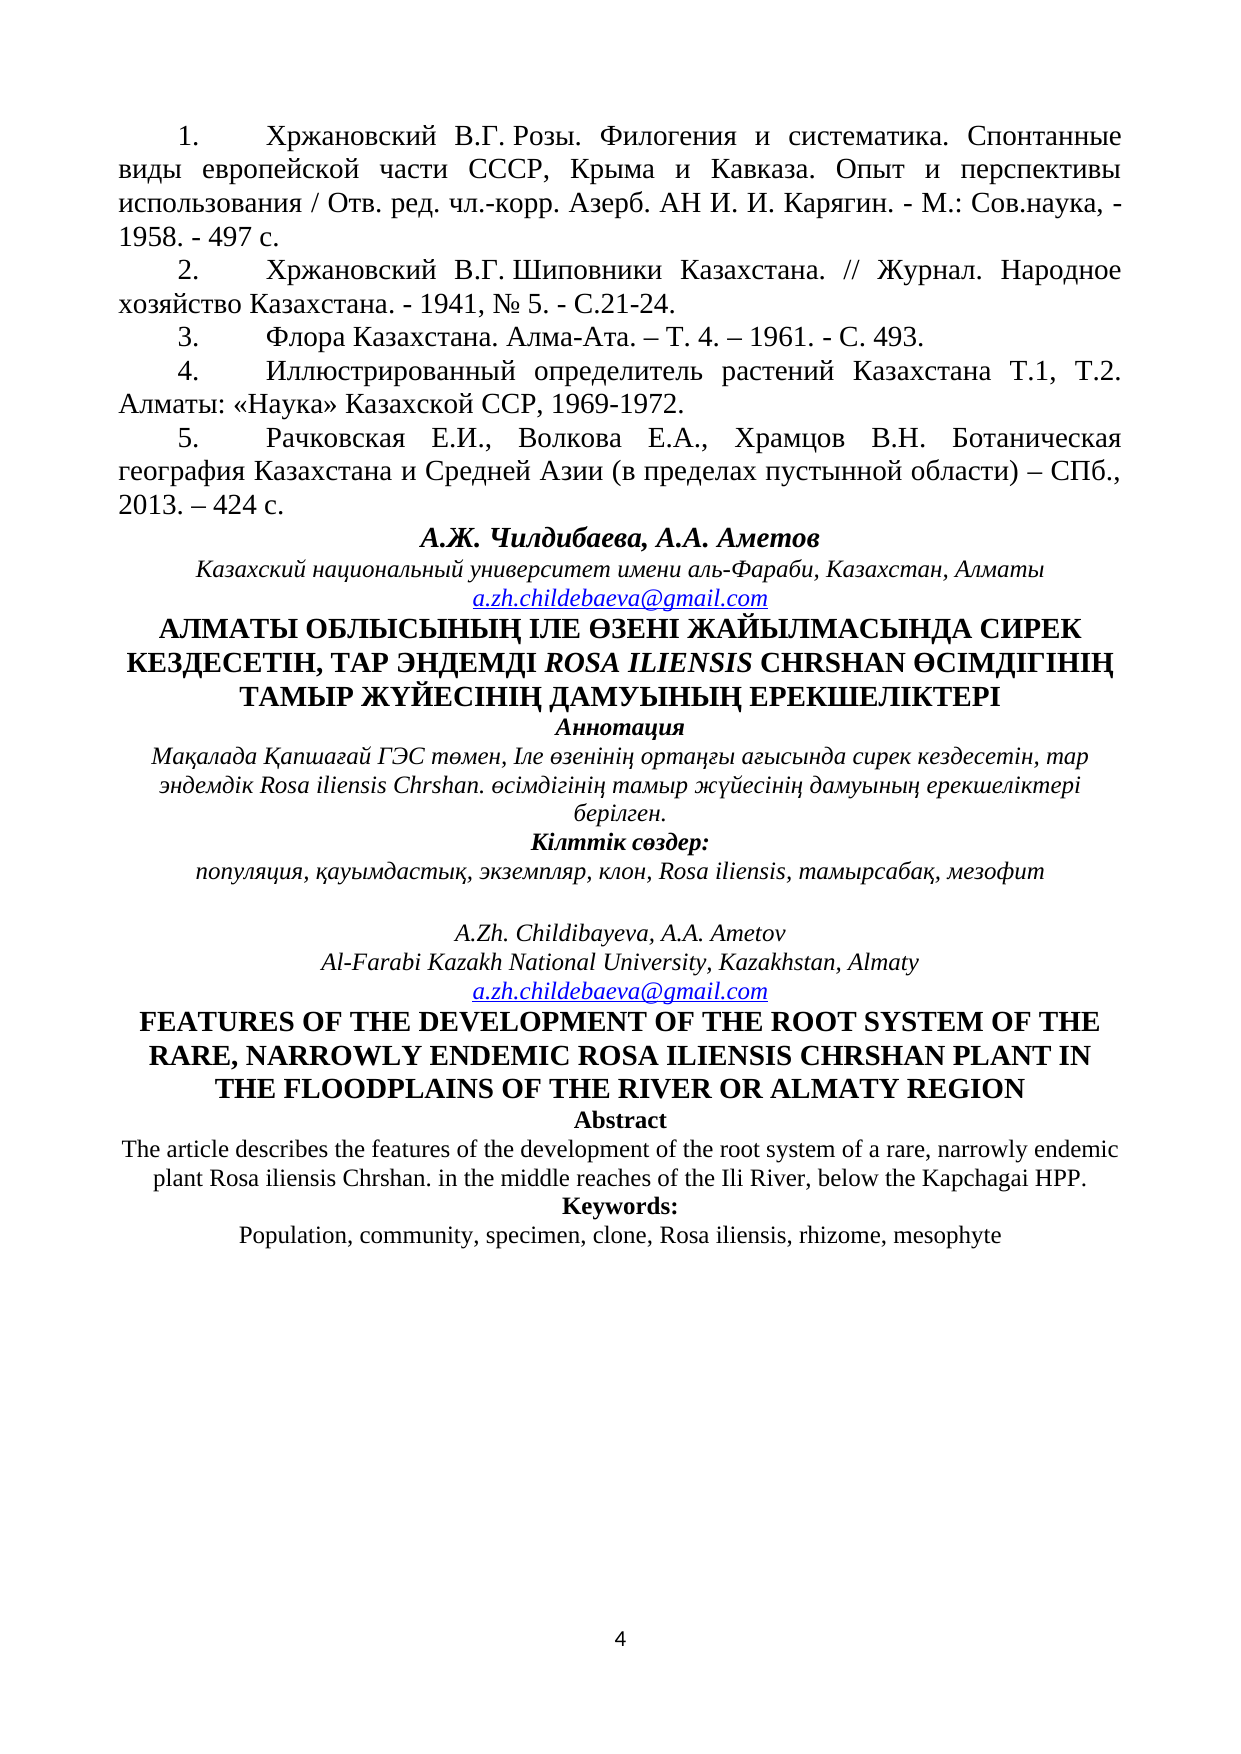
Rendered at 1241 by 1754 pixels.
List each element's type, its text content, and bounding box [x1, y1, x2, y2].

text Аннотация [118, 712, 1122, 741]
text А.Zh. Childibayeva, A.A. Ametov [118, 918, 1122, 947]
text Population, community, specimen, clone, Rosa iliensis, rhizome, mesophyte [118, 1220, 1122, 1249]
text Казахский национальный университет имени аль-Фараби, Казахстан, Алматы [118, 554, 1122, 583]
text Abstract [118, 1105, 1122, 1134]
list Хржановский В.Г. Шиповники Казахстана. // Журнал. Народное хозяйство Казахстана. - 1941, № 5. - С.21-24. [118, 252, 1122, 319]
text Мақалада Қапшағай ГЭС төмен, Іле өзенінің ортаңғы ағысында сирек кездесетін, тар эндемдік Rosa iliensis Chrshan. өсімдігінің тамыр жүйесінің дамуының ерекшеліктері берілген. [118, 741, 1122, 827]
text Keywords: [118, 1191, 1122, 1220]
list Флорa Кaзaхстaнa. Алмa-Aтa. ‒ Т. 4. – 1961. - C. 493. [118, 319, 1122, 353]
text популяция, қауымдастық, экземпляр, клон, Rosa iliensis, тамырсабақ, мезофит [118, 856, 1122, 885]
text Al-Farabi Kazakh National University, Kazakhstan, Almaty [118, 947, 1122, 976]
text The article describes the features of the development of the root system of a rare, narrowly endemic plant Rosa iliensis Chrshan. in the middle reaches of the Ili River, below the Kapchagai HPP. [118, 1134, 1122, 1191]
list Иллюстрировaнный определитель рaстений Кaзaхстaнa Т.1, Т.2. Алмaты: «Нaукa» Кaзaхской ССР, 1969-1972. [118, 353, 1122, 420]
text a.zh.childebaeva@gmail.com [118, 583, 1122, 612]
text А.Ж. Чилдибаева, А.А. Аметов [118, 521, 1122, 554]
list Хржановский В.Г. Розы. Филогения и систематика. Спонтанные виды европейской части СССР, Крыма и Кавказа. Опыт и перспективы использования / Отв. ред. чл.-корр. Азерб. АН И. И. Карягин. - М.: Сов.наука, - 1958. - 497 с. [118, 118, 1122, 252]
list Рачковская Е.И., Волкова Е.А., Храмцов В.Н. Ботаническая география Казахстана и Средней Азии (в пределах пустынной области) – СПб., 2013. – 424 с. [118, 420, 1122, 521]
text Кілттік сөздер: [118, 827, 1122, 856]
text FEATURES OF THE DEVELOPMENT OF THE ROOT SYSTEM OF THE RARE, NARROWLY ENDEMIC ROSA ILIENSIS CHRSHAN PLANT IN THE FLOODPLAINS OF THE RIVER OR ALMATY REGION [118, 1004, 1122, 1105]
text Алматы облысының Іле өзені жайылмасында сирек кездесетін, тар эндемді Rosa iliensis Chrshan өсімдігінің тамыр жүйесінің дамуының ерекшеліктері [118, 612, 1122, 712]
text a.zh.childebaeva@gmail.com [118, 976, 1122, 1004]
